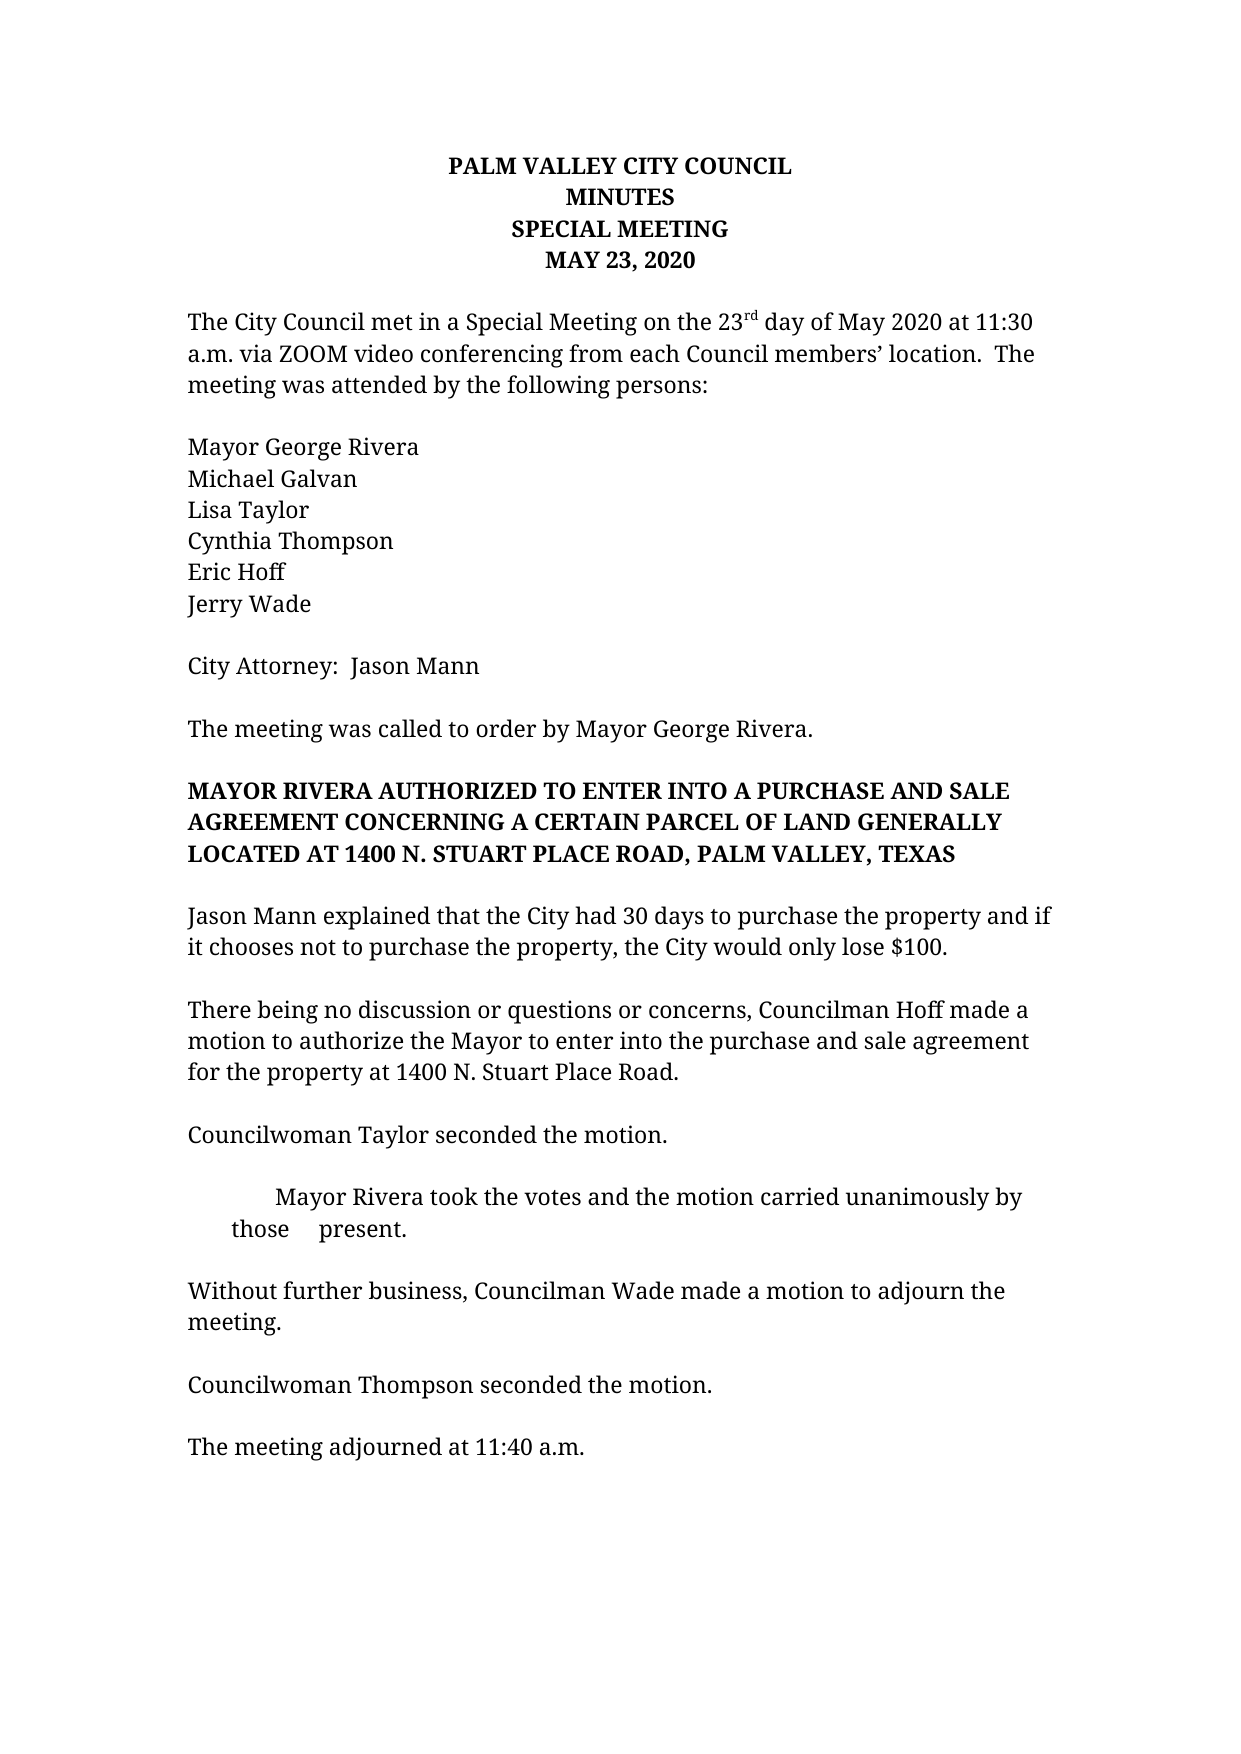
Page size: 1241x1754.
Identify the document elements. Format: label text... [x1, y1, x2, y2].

text Jerry Wade [187, 587, 1053, 619]
text Councilwoman Taylor seconded the motion. [187, 1119, 1053, 1150]
text PALM VALLEY CITY COUNCIL [187, 150, 1053, 181]
text The meeting adjourned at 11:40 a.m. [187, 1431, 1053, 1462]
text Michael Galvan [187, 462, 1053, 494]
text Without further business, Councilman Wade made a motion to adjourn the meeting. [187, 1275, 1053, 1337]
text MAYOR RIVERA AUTHORIZED TO ENTER INTO A PURCHASE AND SALE AGREEMENT CONCERNING A CERTAIN PARCEL OF LAND GENERALLY LOCATED AT 1400 N. STUART PLACE ROAD, PALM VALLEY, TEXAS [187, 775, 1053, 869]
text There being no discussion or questions or concerns, Councilman Hoff made a motion to authorize the Mayor to enter into the purchase and sale agreement for the property at 1400 N. Stuart Place Road. [187, 994, 1053, 1087]
text Mayor Rivera took the votes and the motion carried unanimously by those present. [231, 1181, 1053, 1244]
text MAY 23, 2020 [187, 244, 1053, 275]
text Cynthia Thompson [187, 525, 1053, 556]
text The City Council met in a Special Meeting on the 23rd day of May 2020 at 11:30 a.m. via ZOOM video conferencing from each Council members’ location. The meeting was attended by the following persons: [187, 306, 1053, 400]
text Mayor George Rivera [187, 431, 1053, 462]
text City Attorney: Jason Mann [187, 650, 1053, 681]
text The meeting was called to order by Mayor George Rivera. [187, 712, 1053, 744]
text MINUTES [187, 181, 1053, 212]
text Jason Mann explained that the City had 30 days to purchase the property and if it chooses not to purchase the property, the City would only lose $100. [187, 900, 1053, 962]
text Eric Hoff [187, 556, 1053, 587]
text Councilwoman Thompson seconded the motion. [187, 1369, 1053, 1400]
text SPECIAL MEETING [187, 212, 1053, 244]
text Lisa Taylor [187, 494, 1053, 525]
